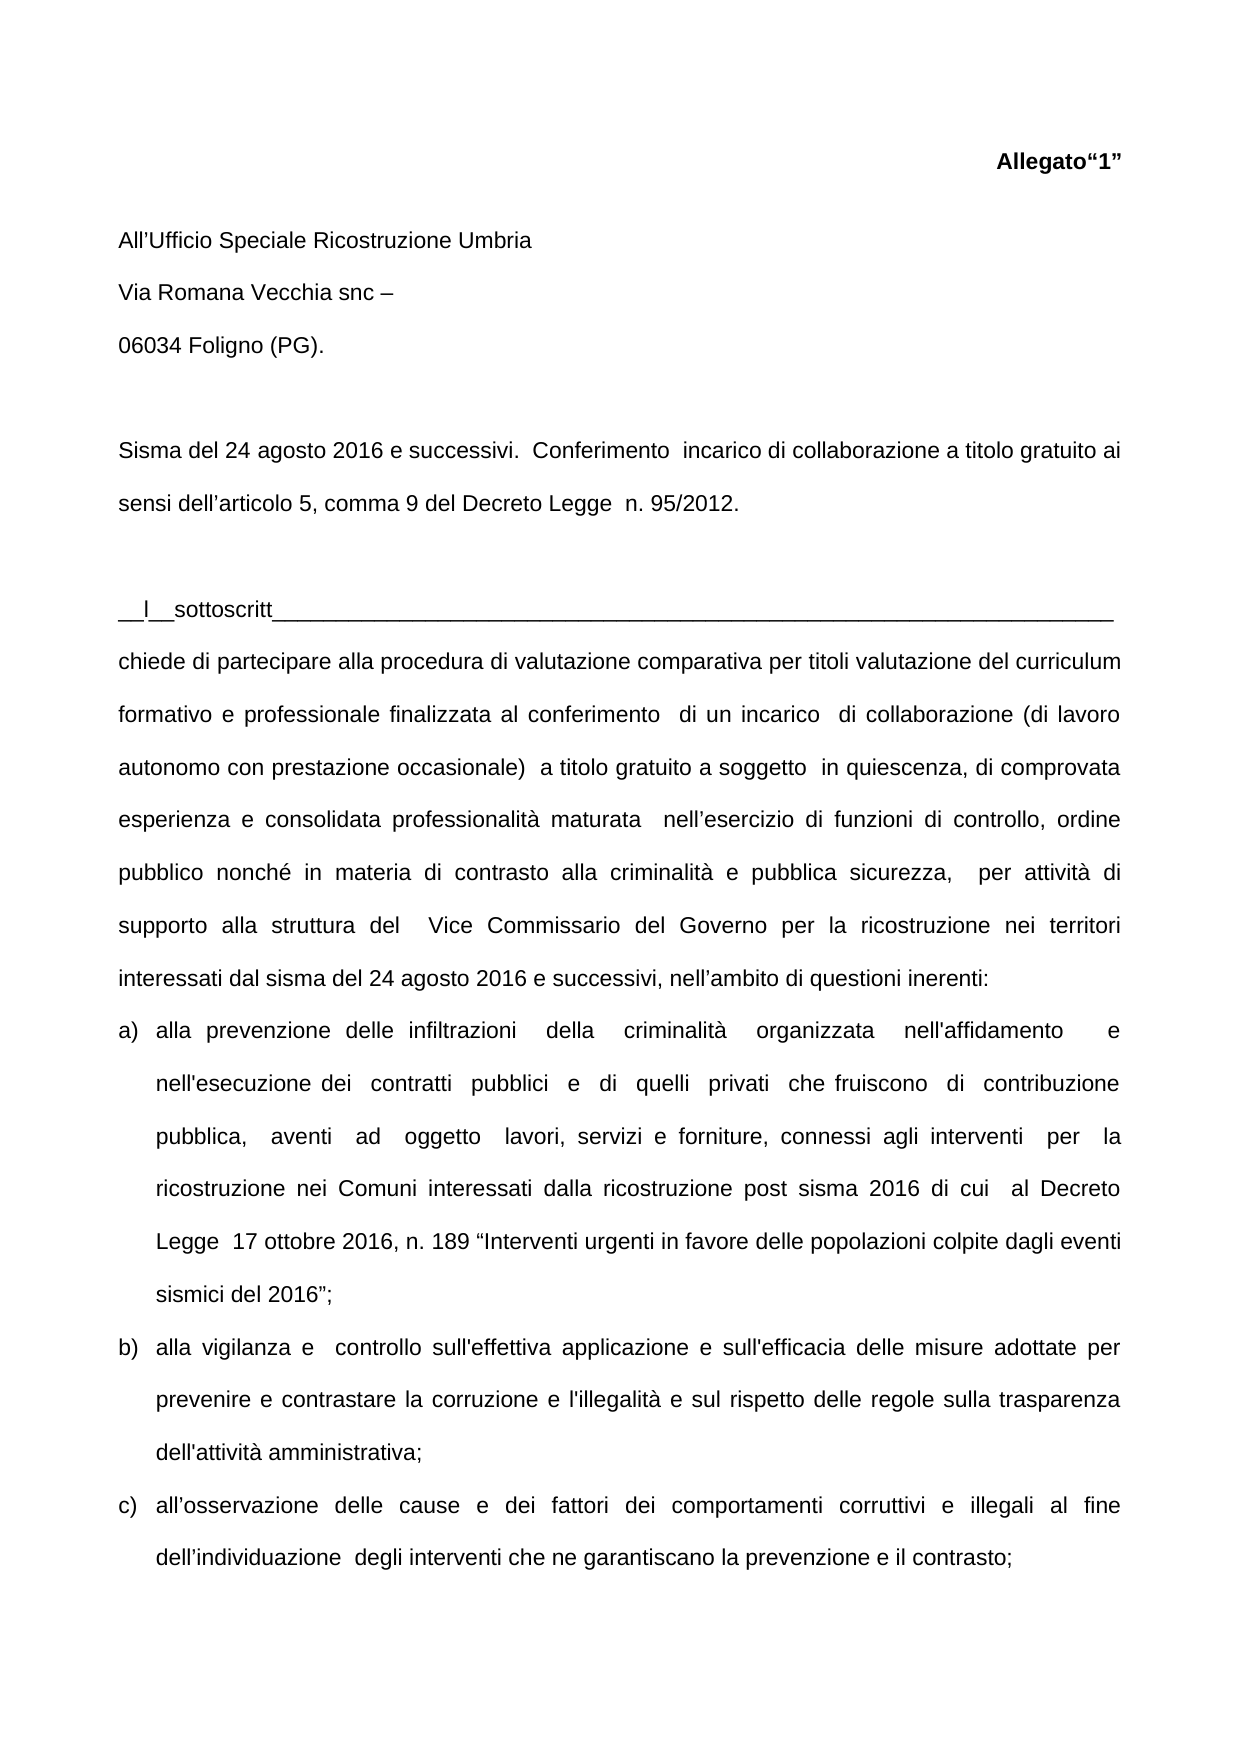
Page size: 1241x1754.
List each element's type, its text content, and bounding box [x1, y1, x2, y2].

list all’osservazione delle cause e dei fattori dei comportamenti corruttivi e illegali al fine dell’individuazione degli interventi che ne garantiscano la prevenzione e il contrasto; [118, 1492, 1122, 1571]
text Sisma del 24 agosto 2016 e successivi. Conferimento incarico di collaborazione a titolo gratuito ai sensi dell’articolo 5, comma 9 del Decreto Legge n. 95/2012. [118, 437, 1122, 517]
text Allegato“1” [118, 148, 1122, 174]
text Via Romana Vecchia snc – [118, 279, 1122, 306]
text All’Ufficio Speciale Ricostruzione Umbria [118, 227, 1122, 253]
list alla vigilanza e controllo sull'effettiva applicazione e sull'efficacia delle misure adottate per prevenire e contrastare la corruzione e l'illegalità e sul rispetto delle regole sulla trasparenza dell'attività amministrativa; [118, 1333, 1122, 1465]
text __l__sottoscritt__________________________________________________________________chiede di partecipare alla procedura di valutazione comparativa per titoli valutazione del curriculum formativo e professionale finalizzata al conferimento di un incarico di collaborazione (di lavoro autonomo con prestazione occasionale) a titolo gratuito a soggetto in quiescenza, di comprovata esperienza e consolidata professionalità maturata nell’esercizio di funzioni di controllo, ordine pubblico nonché in materia di contrasto alla criminalità e pubblica sicurezza, per attività di supporto alla struttura del Vice Commissario del Governo per la ricostruzione nei territori interessati dal sisma del 24 agosto 2016 e successivi, nell’ambito di questioni inerenti: [118, 596, 1122, 991]
list alla prevenzione delle infiltrazioni della criminalità organizzata nell'affidamento e nell'esecuzione dei contratti pubblici e di quelli privati che fruiscono di contribuzione pubblica, aventi ad oggetto lavori, servizi e forniture, connessi agli interventi per la ricostruzione nei Comuni interessati dalla ricostruzione post sisma 2016 di cui al Decreto Legge 17 ottobre 2016, n. 189 “Interventi urgenti in favore delle popolazioni colpite dagli eventi sismici del 2016”; [118, 1017, 1122, 1307]
text 06034 Foligno (PG). [118, 332, 1122, 358]
